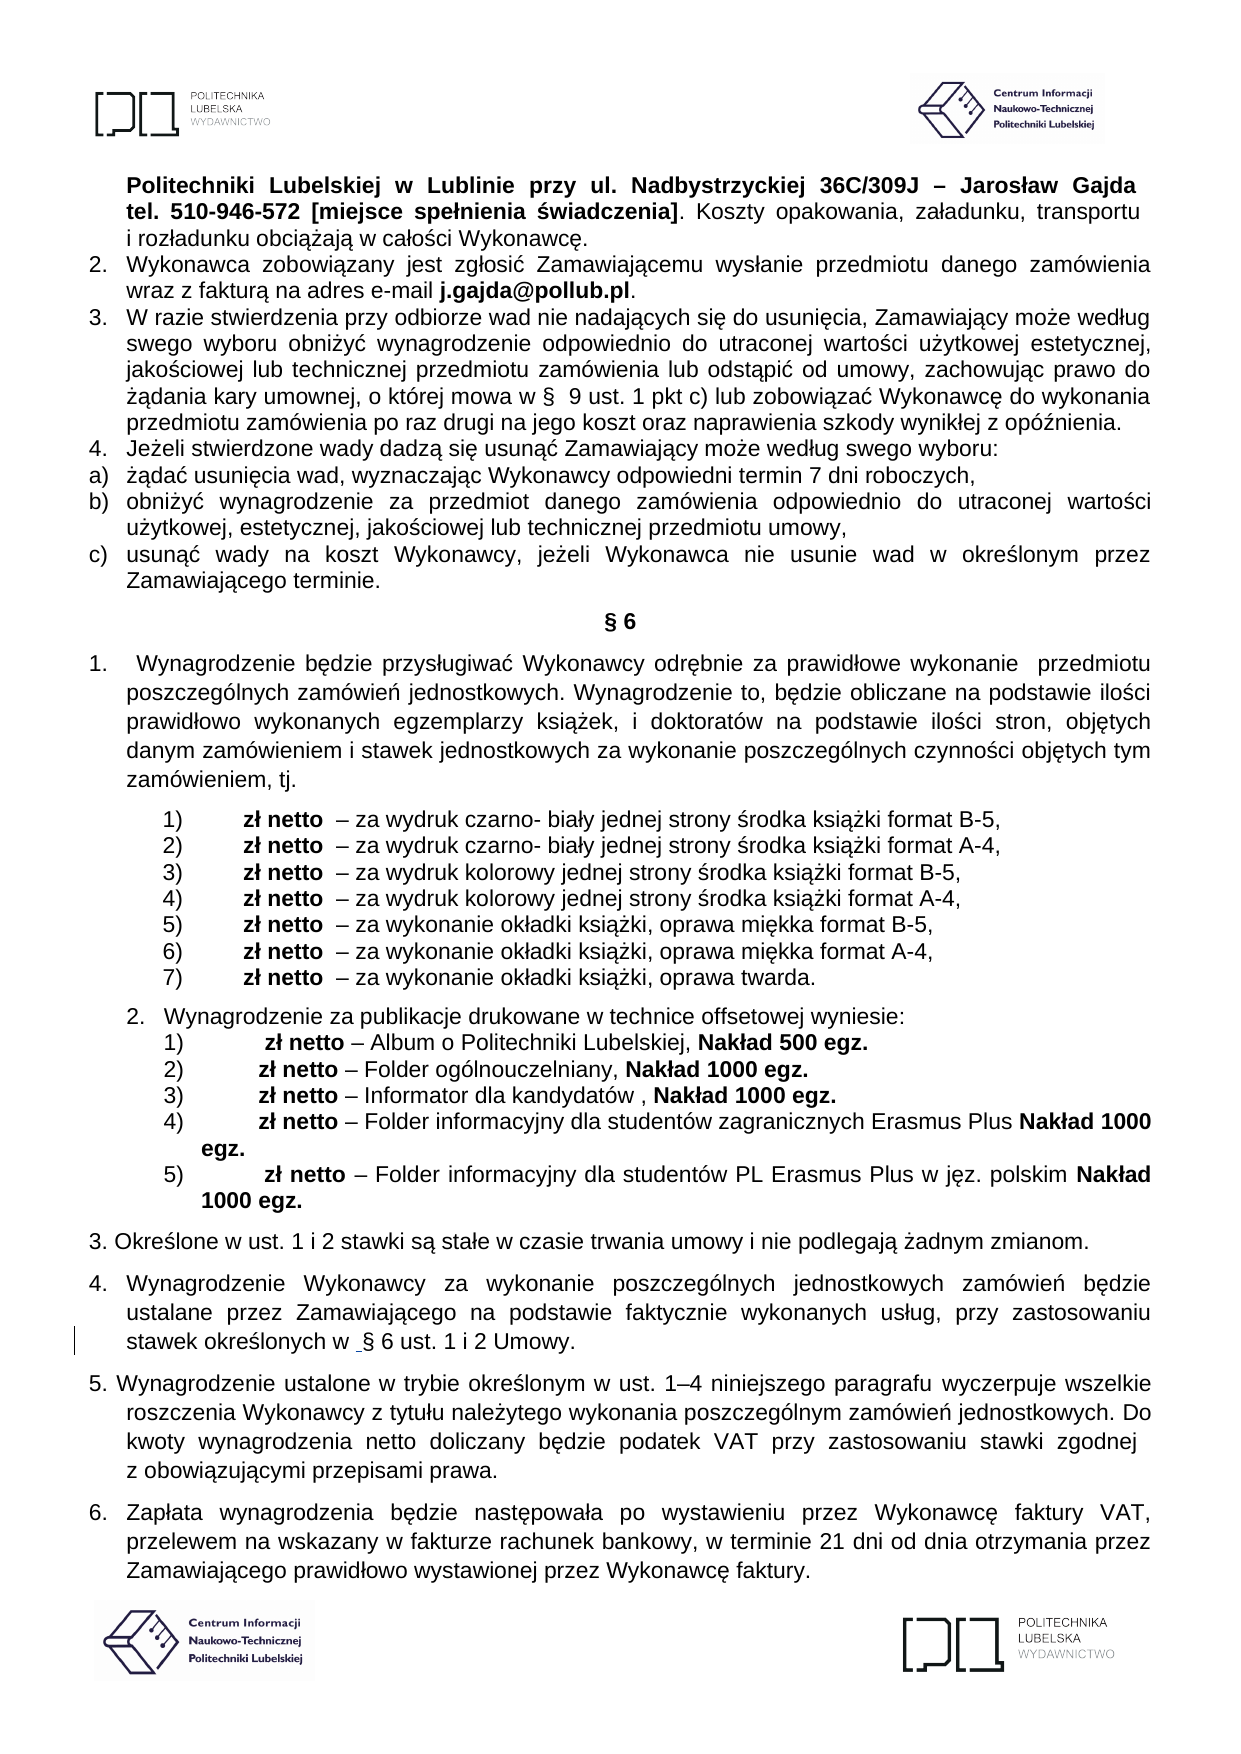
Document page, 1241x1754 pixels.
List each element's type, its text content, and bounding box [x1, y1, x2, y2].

list zł netto – Informator dla kandydatów , Nakład 1000 egz. [163, 1082, 1152, 1108]
list zł netto – Folder informacyjny dla studentów PL Erasmus Plus w jęz. polskim Nakład 1000 egz. [163, 1161, 1152, 1214]
text 3. Określone w ust. 1 i 2 stawki są stałe w czasie trwania umowy i nie podlegają żadnym zmianom. [89, 1226, 1152, 1255]
list Wynagrodzenie za publikacje drukowane w technice offsetowej wyniesie: [126, 1003, 1152, 1029]
picture [894, 1608, 1125, 1681]
picture [88, 84, 279, 144]
text 5. Wynagrodzenie ustalone w trybie określonym w ust. 1–4 niniejszego paragrafu wyczerpuje wszelkie roszczenia Wykonawcy z tytułu należytego wykonania poszczególnym zamówień jednostkowych. Do kwoty wynagrodzenia netto doliczany będzie podatek VAT przy zastosowaniu stawki zgodnej z obowiązującymi przepisami prawa. [89, 1368, 1152, 1484]
text 4. Wynagrodzenie Wykonawcy za wykonanie poszczególnych jednostkowych zamówień będzie ustalane przez Zamawiającego na podstawie faktycznie wykonanych usług, przy zastosowaniu stawek określonych w § 6 ust. 1 i 2 Umowy. [89, 1268, 1152, 1355]
list W razie stwierdzenia przy odbiorze wad nie nadających się do usunięcia, Zamawiający może według swego wyboru obniżyć wynagrodzenie odpowiednio do utraconej wartości użytkowej estetycznej, jakościowej lub technicznej przedmiotu zamówienia lub odstąpić od umowy, zachowując prawo do żądania kary umownej, o której mowa w § 9 ust. 1 pkt c) lub zobowiązać Wykonawcę do wykonania przedmiotu zamówienia po raz drugi na jego koszt oraz naprawienia szkody wynikłej z opóźnienia. [89, 303, 1152, 435]
picture [909, 73, 1105, 144]
text 1. Wynagrodzenie będzie przysługiwać Wykonawcy odrębnie za prawidłowe wykonanie przedmiotu poszczególnych zamówień jednostkowych. Wynagrodzenie to, będzie obliczane na podstawie ilości prawidłowo wykonanych egzemplarzy książek, i doktoratów na podstawie ilości stron, objętych danym zamówieniem i stawek jednostkowych za wykonanie poszczególnych czynności objętych tym zamówieniem, tj. [89, 648, 1152, 793]
list Wykonawca zobowiązany jest zgłosić Zamawiającemu wysłanie przedmiotu danego zamówienia wraz z fakturą na adres e-mail j.gajda@pollub.pl. [89, 251, 1152, 303]
list zł netto – za wydruk czarno- biały jednej strony środka książki format A-4, [162, 832, 1152, 859]
text 6. Zapłata wynagrodzenia będzie następowała po wystawieniu przez Wykonawcę faktury VAT, przelewem na wskazany w fakturze rachunek bankowy, w terminie 21 dni od dnia otrzymania przez Zamawiającego prawidłowo wystawionej przez Wykonawcę faktury. [89, 1497, 1152, 1584]
list zł netto – za wydruk czarno- biały jednej strony środka książki format B-5, [162, 806, 1152, 832]
list zł netto – za wykonanie okładki książki, oprawa miękka format B-5, [162, 911, 1152, 938]
list zł netto – Folder ogólnouczelniany, Nakład 1000 egz. [163, 1056, 1152, 1082]
picture [93, 1600, 315, 1681]
list żądać usunięcia wad, wyznaczając Wykonawcy odpowiedni termin 7 dni roboczych, [89, 462, 1152, 488]
list zł netto – za wydruk kolorowy jednej strony środka książki format A-4, [162, 885, 1152, 911]
text § 6 [89, 606, 1152, 635]
list zł netto – Album o Politechniki Lubelskiej, Nakład 500 egz. [163, 1029, 1152, 1056]
list Jeżeli stwierdzone wady dadzą się usunąć Zamawiający może według swego wyboru: [89, 435, 1152, 462]
list obniżyć wynagrodzenie za przedmiot danego zamówienia odpowiednio do utraconej wartości użytkowej, estetycznej, jakościowej lub technicznej przedmiotu umowy, [89, 488, 1152, 541]
list zł netto – za wykonanie okładki książki, oprawa twarda. [162, 964, 1152, 990]
list usunąć wady na koszt Wykonawcy, jeżeli Wykonawca nie usunie wad w określonym przez Zamawiającego terminie. [89, 541, 1152, 593]
list zł netto – za wykonanie okładki książki, oprawa miękka format A-4, [162, 938, 1152, 964]
list zł netto – za wydruk kolorowy jednej strony środka książki format B-5, [162, 859, 1152, 885]
list zł netto – Folder informacyjny dla studentów zagranicznych Erasmus Plus Nakład 1000 egz. [163, 1108, 1152, 1161]
